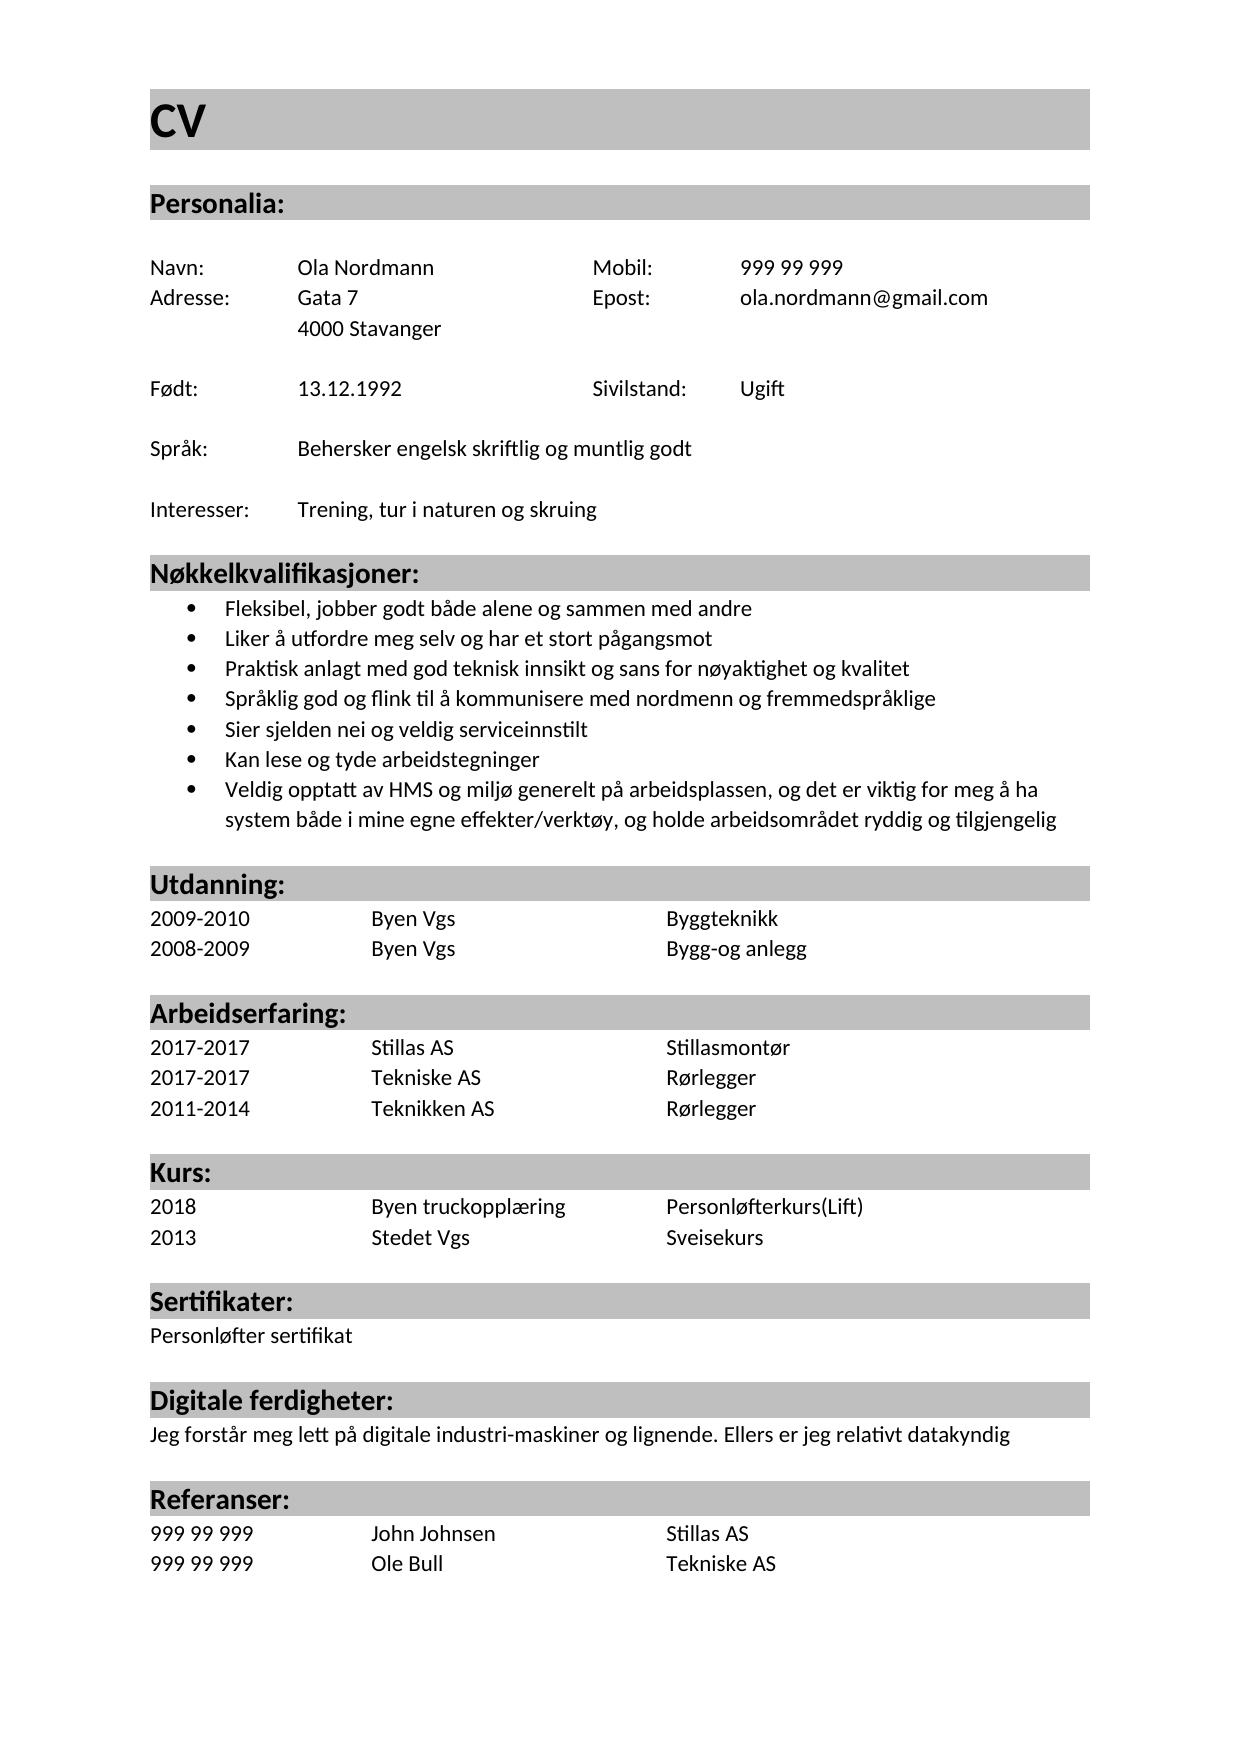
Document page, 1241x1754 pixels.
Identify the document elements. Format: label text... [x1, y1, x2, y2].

list Kan lese og tyde arbeidstegninger [187, 745, 1090, 773]
text Digitale ferdigheter: [150, 1382, 1090, 1418]
list Praktisk anlagt med god teknisk innsikt og sans for nøyaktighet og kvalitet [187, 654, 1090, 682]
text Kurs: [150, 1154, 1090, 1190]
list Språklig god og flink til å kommunisere med nordmenn og fremmedspråklige [187, 684, 1090, 712]
list Liker å utfordre meg selv og har et stort pågangsmot [187, 624, 1090, 652]
text Arbeidserfaring: [150, 995, 1090, 1030]
text Språk: Behersker engelsk skriftlig og muntlig godt [150, 434, 1090, 463]
text 4000 Stavanger [150, 314, 1090, 342]
list Veldig opptatt av HMS og miljø generelt på arbeidsplassen, og det er viktig for meg å ha system både i mine egne effekter/verktøy, og holde arbeidsområdet ryddig og tilgjengelig [187, 775, 1090, 833]
text Utdanning: [150, 866, 1090, 901]
text Adresse: Gata 7 Epost: ola.nordmann@gmail.com [150, 283, 1090, 312]
list Sier sjelden nei og veldig serviceinnstilt [187, 715, 1090, 743]
text Jeg forstår meg lett på digitale industri-maskiner og lignende. Ellers er jeg relativt datakyndig [150, 1420, 1090, 1448]
text Personløfter sertifikat [150, 1322, 1090, 1349]
text 2008-2009 Byen Vgs Bygg-og anlegg [150, 934, 1090, 962]
text Sertifikater: [150, 1283, 1090, 1319]
text Født: 13.12.1992 Sivilstand: Ugift [150, 374, 1090, 402]
text Personalia: [150, 185, 1090, 220]
text Interesser: Trening, tur i naturen og skruing [150, 495, 1090, 523]
text 2009-2010 Byen Vgs Byggteknikk [150, 904, 1090, 932]
text 2017-2017 Tekniske AS Rørlegger [150, 1063, 1090, 1091]
text 999 99 999 Ole Bull Tekniske AS [150, 1549, 1090, 1577]
text Referanser: [150, 1481, 1090, 1516]
text 999 99 999 John Johnsen Stillas AS [150, 1519, 1090, 1547]
text CV [150, 89, 1090, 150]
text 2013 Stedet Vgs Sveisekurs [150, 1223, 1090, 1251]
text 2011-2014 Teknikken AS Rørlegger [150, 1094, 1090, 1122]
text Nøkkelkvalifikasjoner: [150, 555, 1090, 591]
text 2018 Byen truckopplæring Personløfterkurs(Lift) [150, 1192, 1090, 1221]
text 2017-2017 Stillas AS Stillasmontør [150, 1033, 1090, 1061]
text Navn: Ola Nordmann Mobil: 999 99 999 [150, 253, 1090, 281]
list Fleksibel, jobber godt både alene og sammen med andre [187, 594, 1090, 622]
